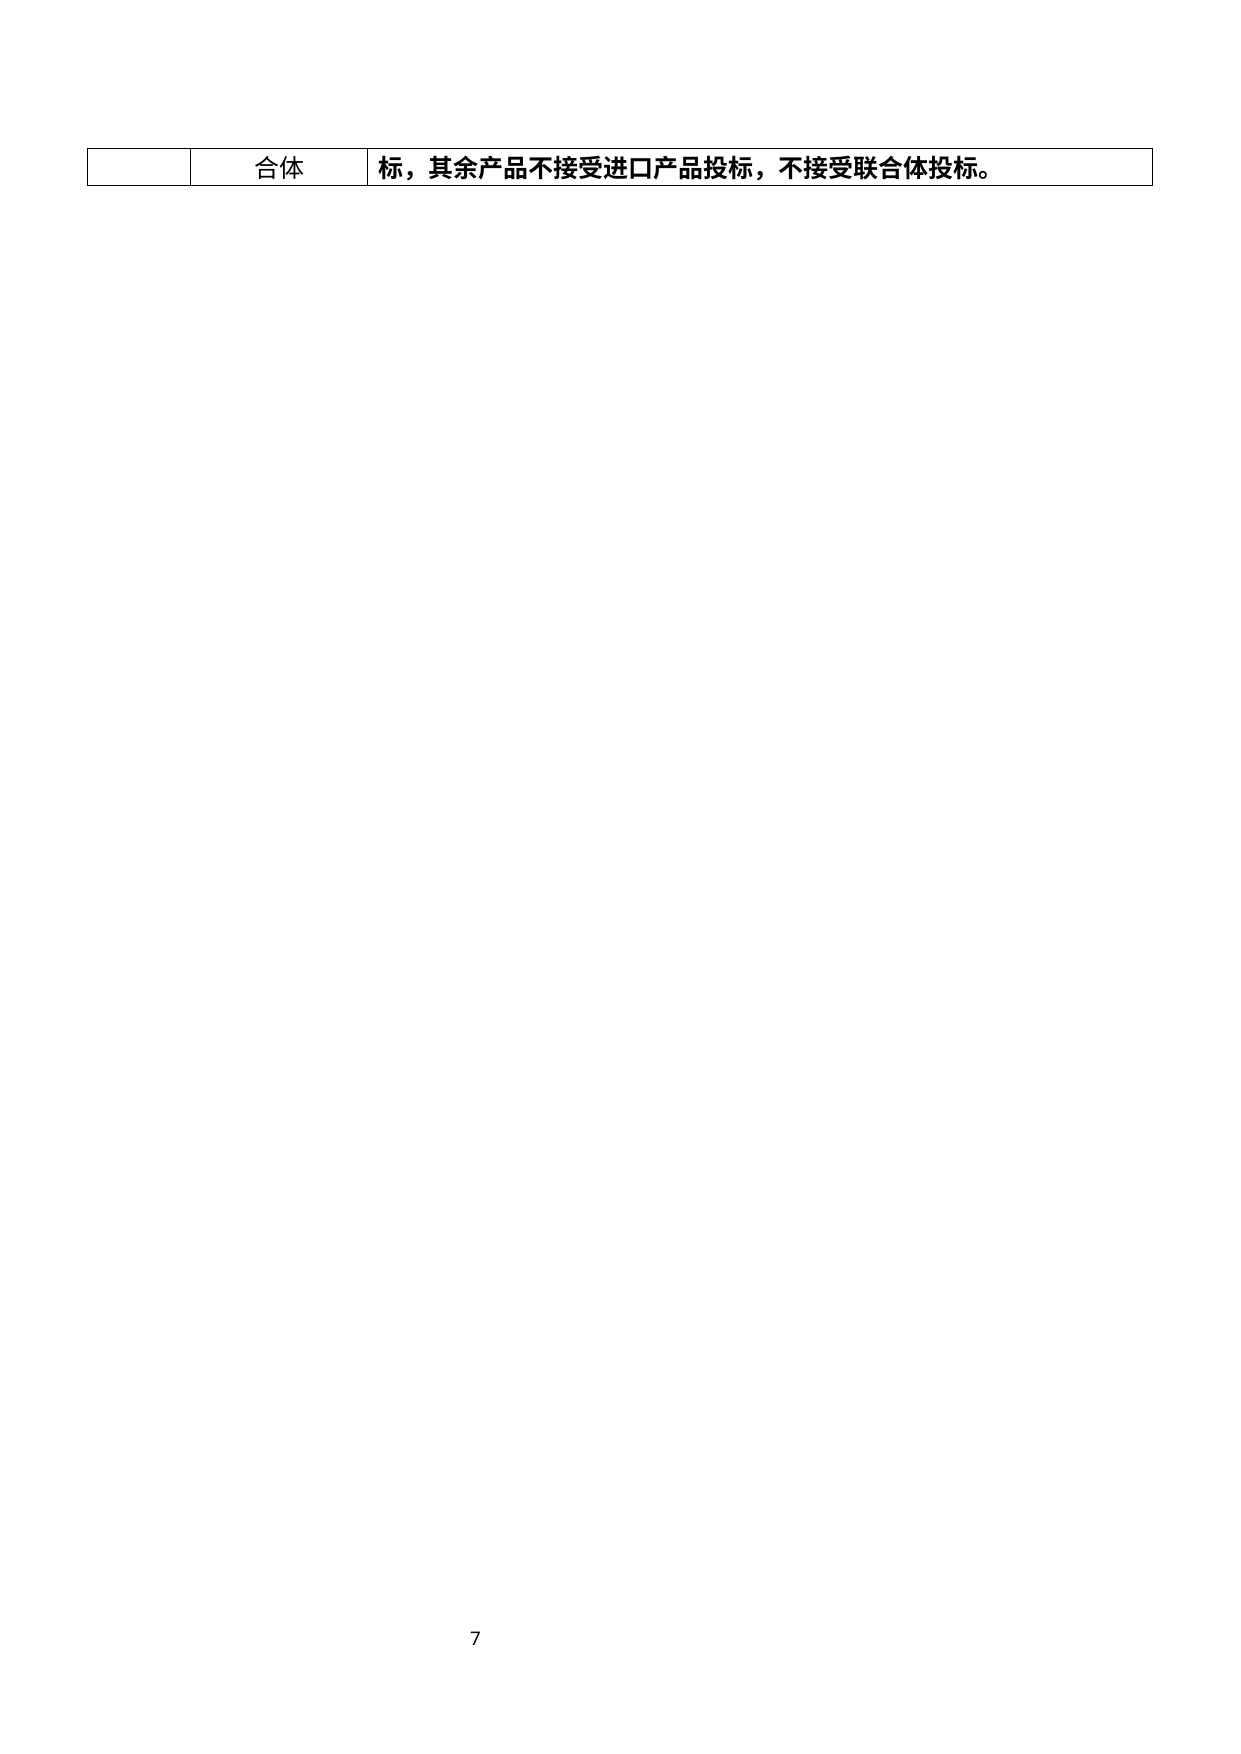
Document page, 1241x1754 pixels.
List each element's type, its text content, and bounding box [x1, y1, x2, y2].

table_cell 进口产品及联合体 [191, 149, 367, 185]
table_cell 2 [88, 149, 190, 185]
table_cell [368, 149, 1152, 185]
